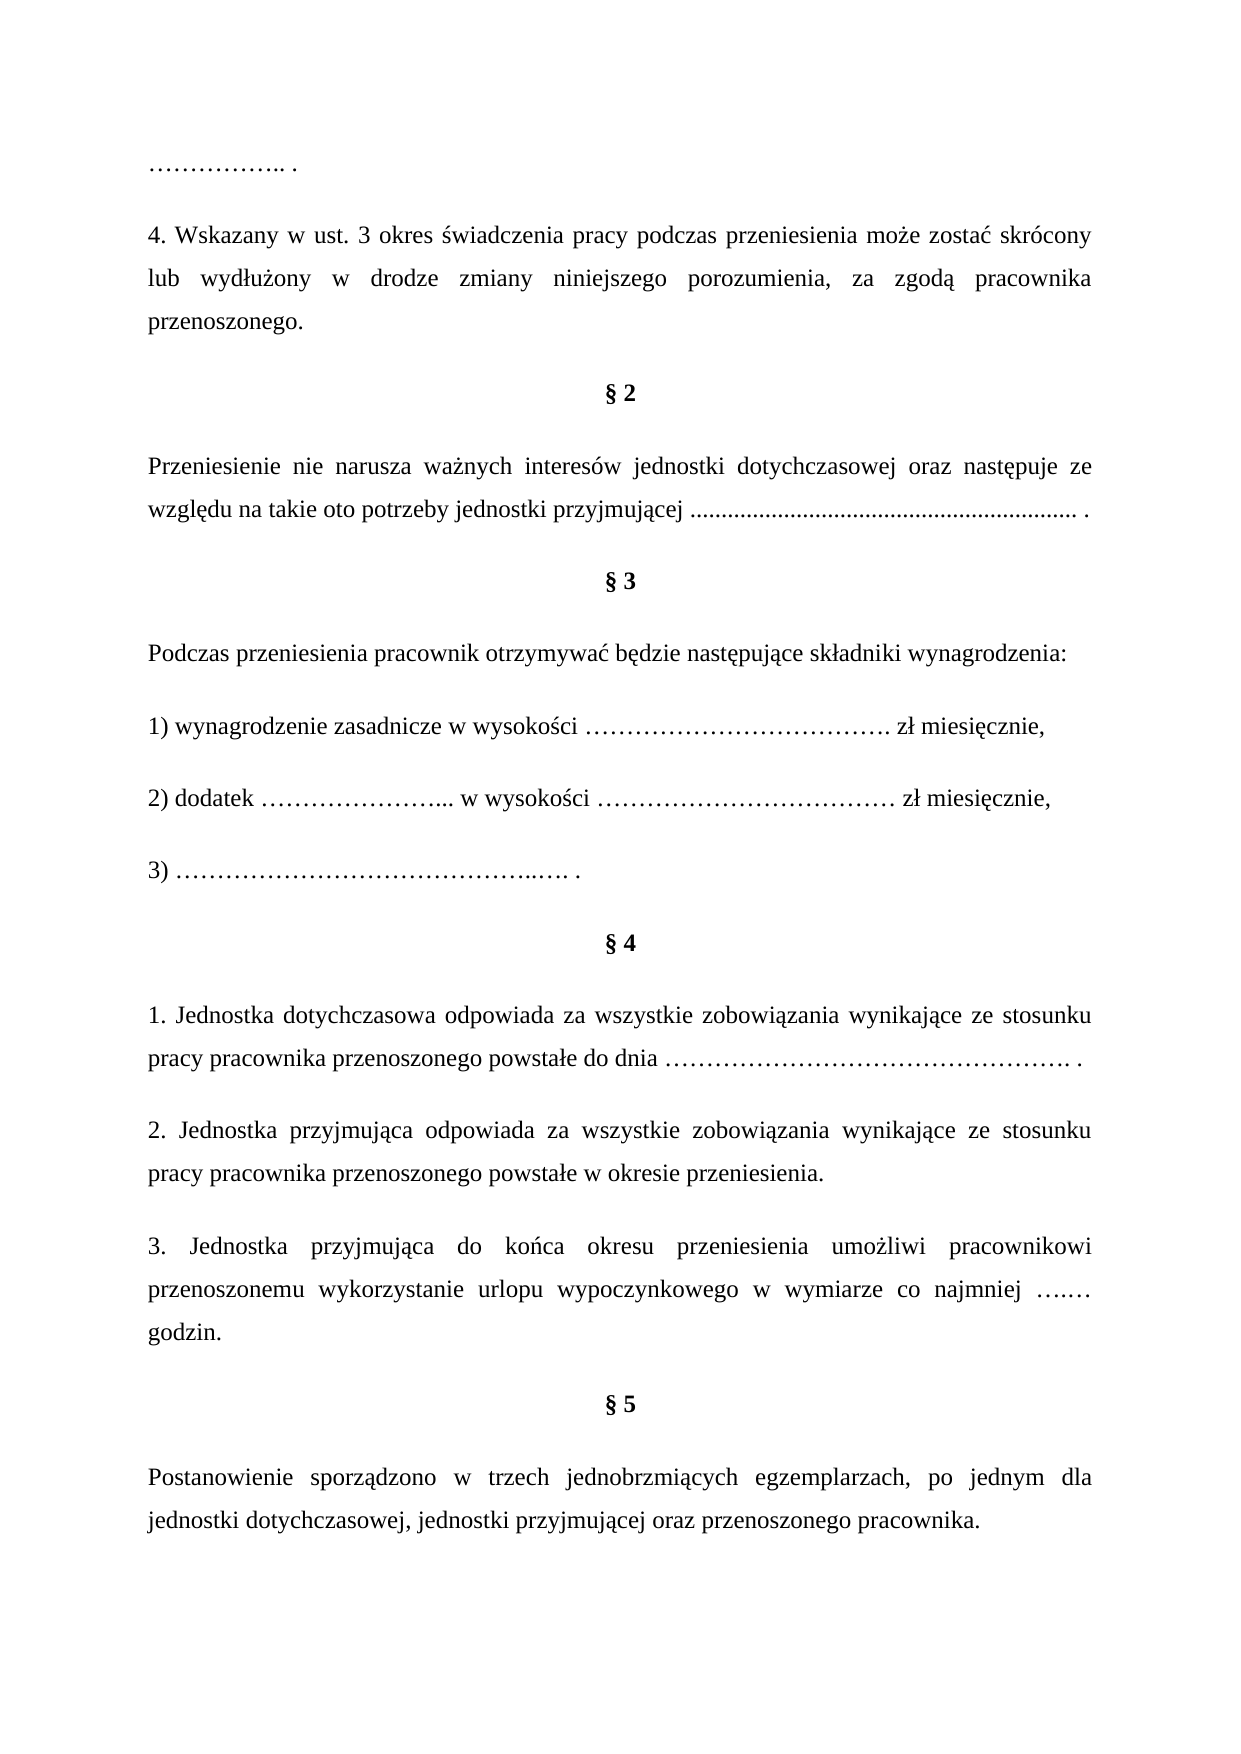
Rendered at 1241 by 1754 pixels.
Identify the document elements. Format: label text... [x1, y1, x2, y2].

text 3) ……………………………………..…. . [148, 855, 1093, 884]
text 2. Jednostka przyjmująca odpowiada za wszystkie zobowiązania wynikające ze stosunku pracy pracownika przenoszonego powstałe w okresie przeniesienia. [148, 1115, 1093, 1187]
text § 4 [148, 928, 1093, 956]
text 4. Wskazany w ust. 3 okres świadczenia pracy podczas przeniesienia może zostać skrócony lub wydłużony w drodze zmiany niniejszego porozumienia, za zgodą pracownika przenoszonego. [148, 220, 1093, 335]
text 3. Jednostka przyjmująca do końca okresu przeniesienia umożliwi pracownikowi przenoszonemu wykorzystanie urlopu wypoczynkowego w wymiarze co najmniej ….… godzin. [148, 1231, 1093, 1346]
text Podczas przeniesienia pracownik otrzymywać będzie następujące składniki wynagrodzenia: [148, 638, 1093, 667]
text Przeniesienie nie narusza ważnych interesów jednostki dotychczasowej oraz następuje ze względu na takie oto potrzeby jednostki przyjmującej .............................................................. . [148, 451, 1093, 523]
text 1. Jednostka dotychczasowa odpowiada za wszystkie zobowiązania wynikające ze stosunku pracy pracownika przenoszonego powstałe do dnia …………………………………………. . [148, 1000, 1093, 1072]
text § 2 [148, 378, 1093, 407]
text 1) wynagrodzenie zasadnicze w wysokości ………………………………. zł miesięcznie, [148, 711, 1093, 739]
text Postanowienie sporządzono w trzech jednobrzmiących egzemplarzach, po jednym dla jednostki dotychczasowej, jednostki przyjmującej oraz przenoszonego pracownika. [148, 1462, 1093, 1533]
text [148, 148, 1093, 176]
text 2) dodatek …………………... w wysokości ……………………………… zł miesięcznie, [148, 783, 1093, 812]
text § 5 [148, 1389, 1093, 1418]
text § 3 [148, 566, 1093, 595]
